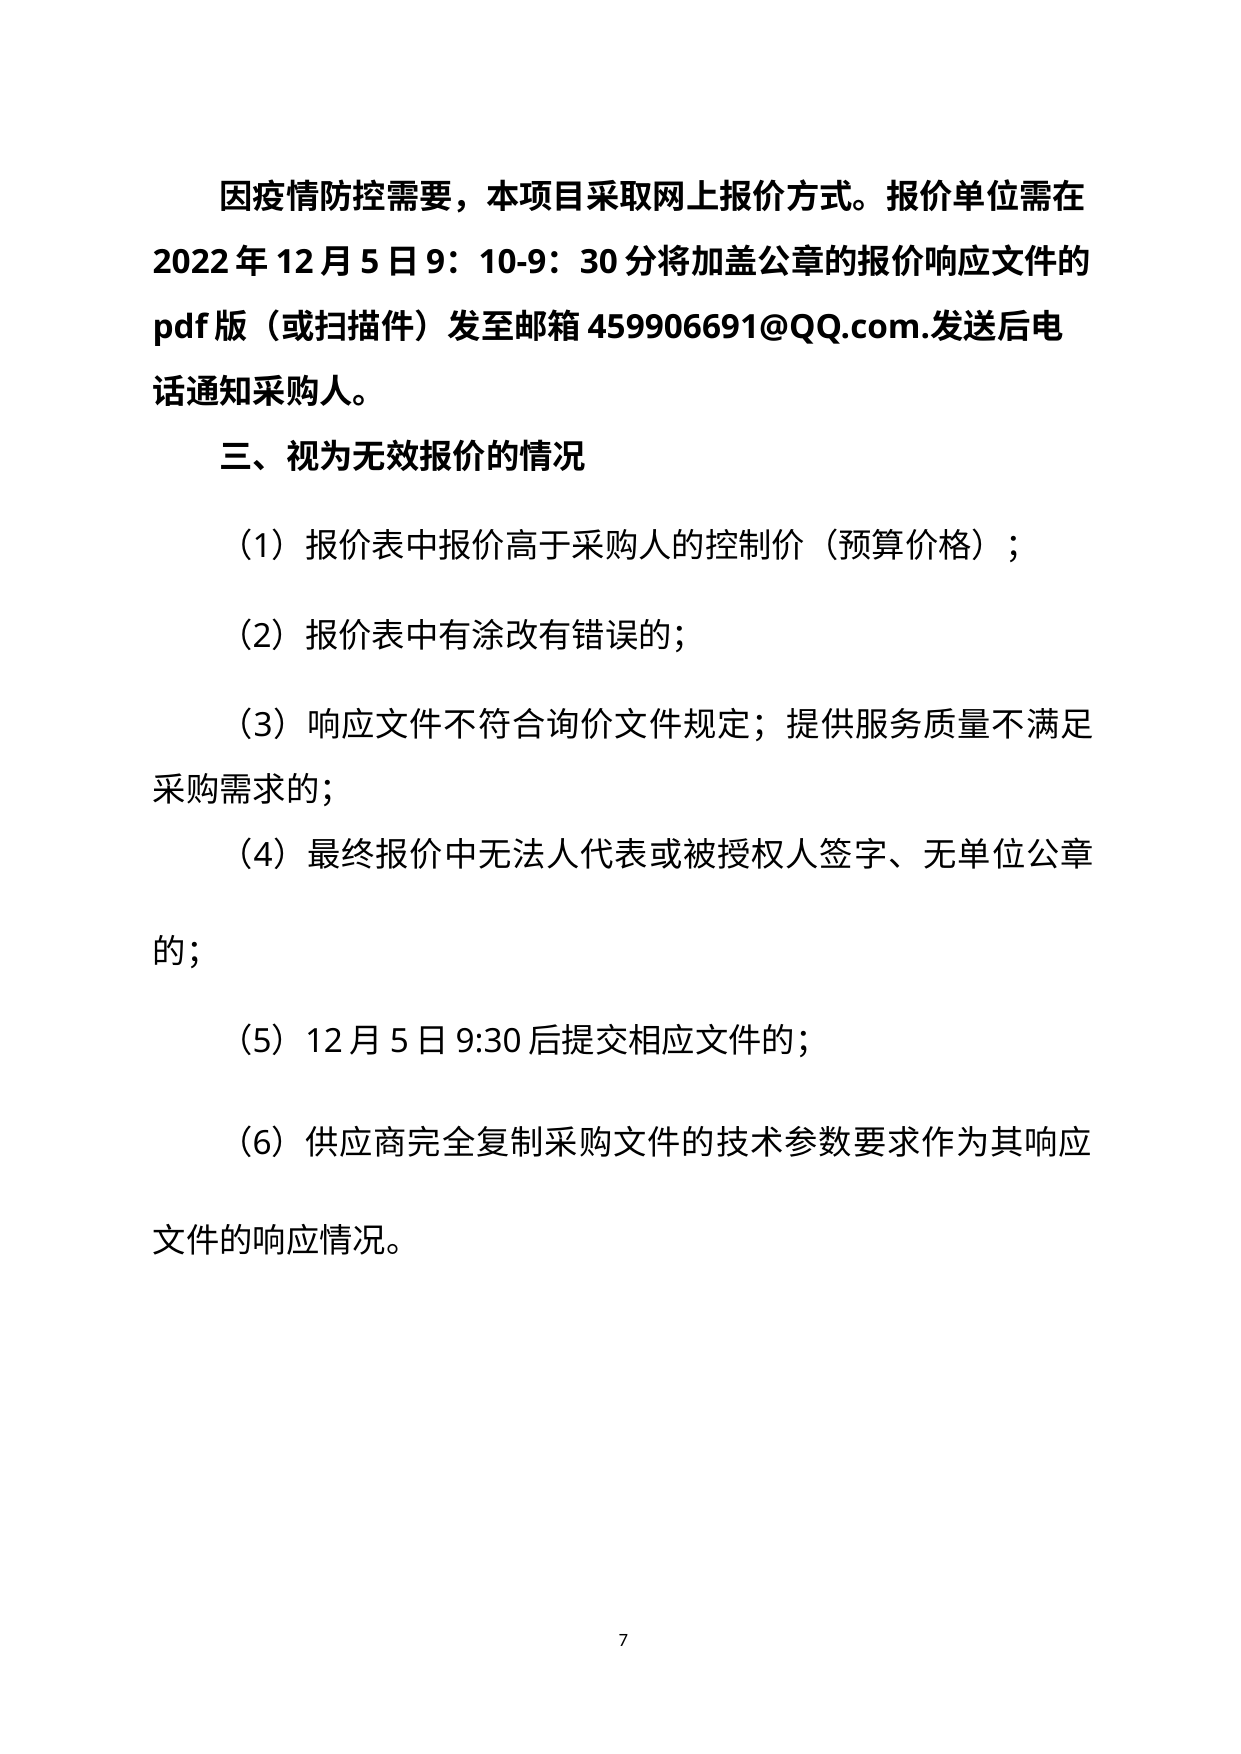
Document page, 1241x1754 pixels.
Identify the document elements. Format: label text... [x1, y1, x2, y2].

text （1）报价表中报价高于采购人的控制价（预算价格）； [152, 511, 1094, 576]
text 三、视为无效报价的情况 [152, 422, 1094, 487]
text 因疫情防控需要，本项目采取网上报价方式。报价单位需在2022年12月5日9：10-9：30分将加盖公章的报价响应文件的pdf版（或扫描件）发至邮箱459906691@QQ.com.发送后电话通知采购人。 [152, 162, 1094, 422]
subtitle 供应商完全复制采购文件的技术参数要求作为其响应文件的响应情况。 [152, 1108, 1094, 1270]
text （5）12月5日9:30后提交相应文件的； [152, 1006, 1094, 1071]
text （2）报价表中有涂改有错误的； [152, 600, 1094, 665]
text （4）最终报价中无法人代表或被授权人签字、无单位公章的； [152, 819, 1094, 982]
text （3）响应文件不符合询价文件规定；提供服务质量不满足采购需求的； [152, 689, 1094, 819]
